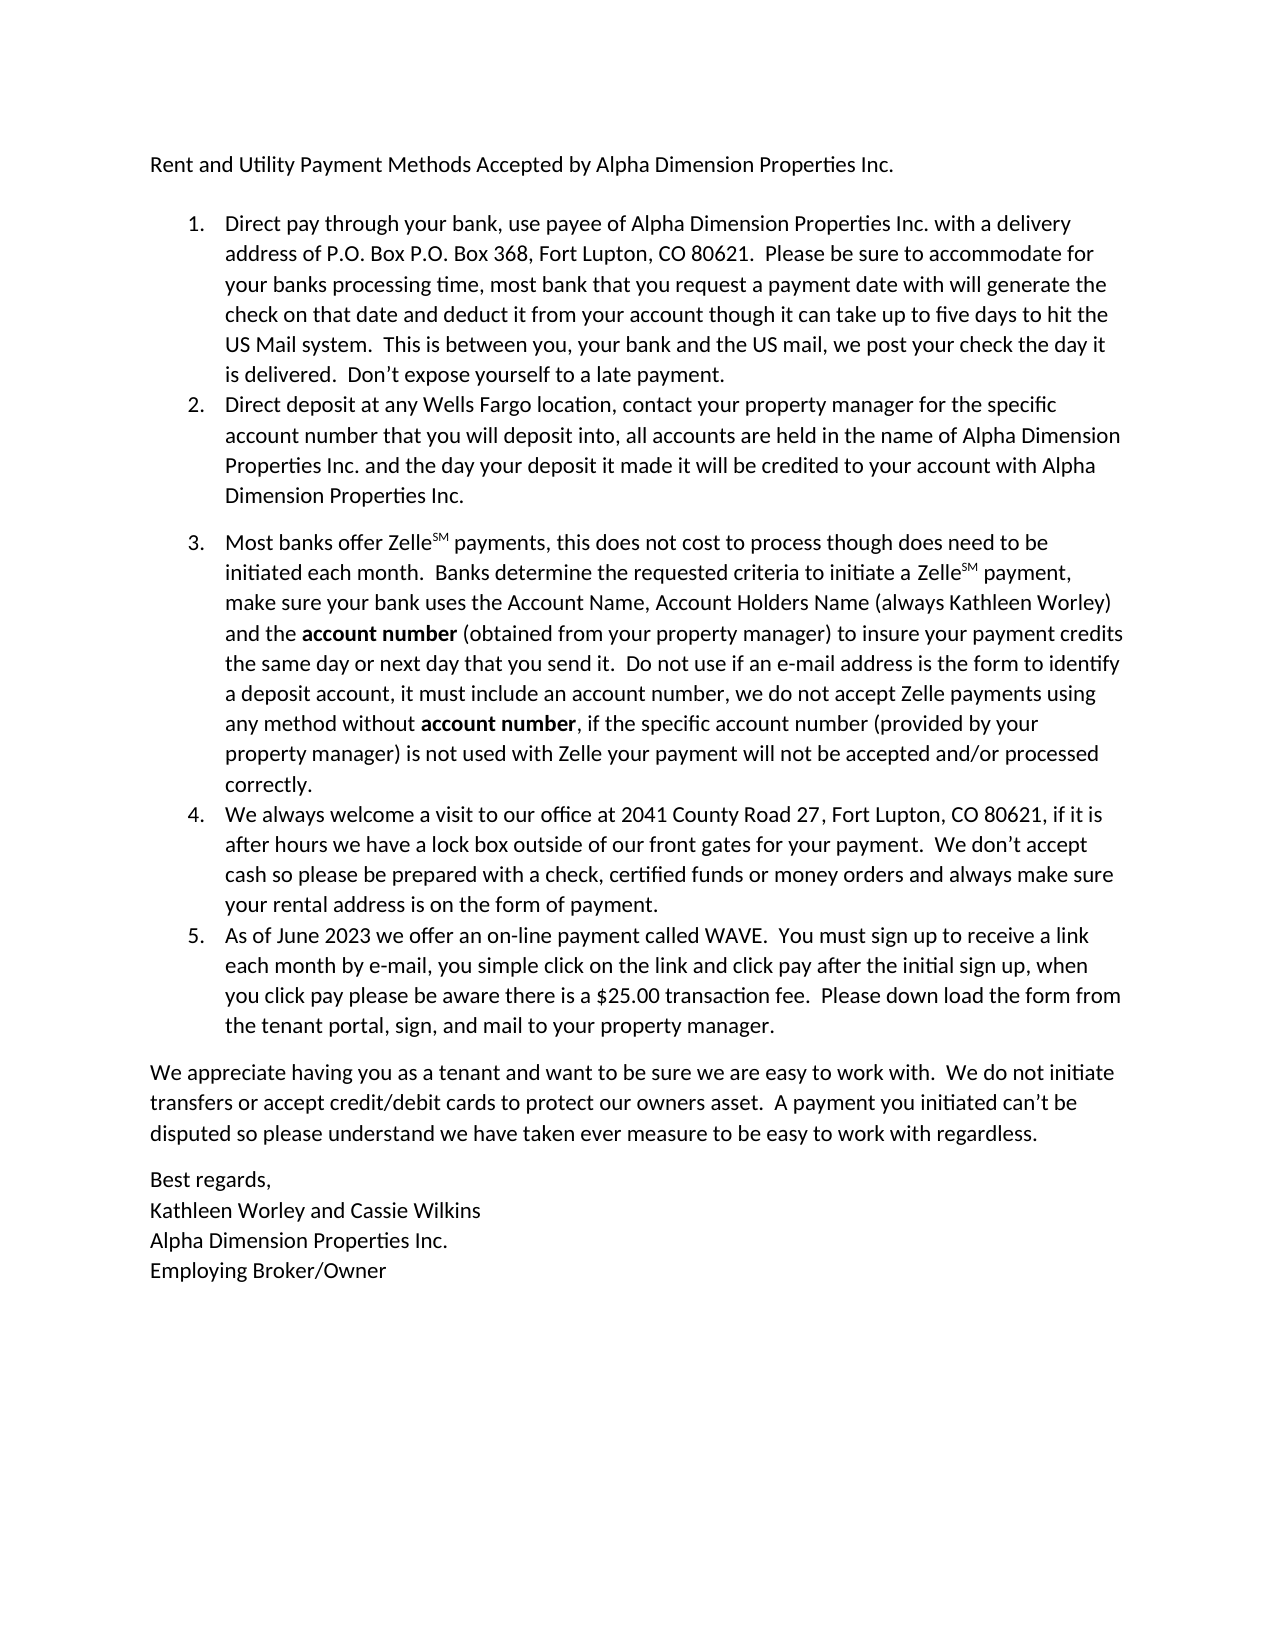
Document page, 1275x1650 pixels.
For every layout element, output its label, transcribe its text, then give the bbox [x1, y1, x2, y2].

list Direct pay through your bank, use payee of Alpha Dimension Properties Inc. with a delivery address of P.O. Box P.O. Box 368, Fort Lupton, CO 80621. Please be sure to accommodate for your banks processing time, most bank that you request a payment date with will generate the check on that date and deduct it from your account though it can take up to five days to hit the US Mail system. This is between you, your bank and the US mail, we post your check the day it is delivered. Don’t expose yourself to a late payment. [187, 209, 1125, 388]
list We always welcome a visit to our office at 2041 County Road 27, Fort Lupton, CO 80621, if it is after hours we have a lock box outside of our front gates for your payment. We don’t accept cash so please be prepared with a check, certified funds or money orders and always make sure your rental address is on the form of payment. [187, 800, 1125, 919]
list As of June 2023 we offer an on-line payment called WAVE. You must sign up to receive a link each month by e-mail, you simple click on the link and click pay after the initial sign up, when you click pay please be aware there is a $25.00 transaction fee. Please down load the form from the tenant portal, sign, and mail to your property manager. [187, 921, 1125, 1039]
list Direct deposit at any Wells Fargo location, contact your property manager for the specific account number that you will deposit into, all accounts are held in the name of Alpha Dimension Properties Inc. and the day your deposit it made it will be credited to your account with Alpha Dimension Properties Inc. [187, 391, 1125, 509]
text Rent and Utility Payment Methods Accepted by Alpha Dimension Properties Inc. [150, 150, 1125, 178]
list Most banks offer ZelleSM payments, this does not cost to process though does need to be initiated each month. Banks determine the requested criteria to initiate a ZelleSM payment, make sure your bank uses the Account Name, Account Holders Name (always Kathleen Worley) and the account number (obtained from your property manager) to insure your payment credits the same day or next day that you send it. Do not use if an e-mail address is the form to identify a deposit account, it must include an account number, we do not accept Zelle payments using any method without account number, if the specific account number (provided by your property manager) is not used with Zelle your payment will not be accepted and/or processed correctly. [187, 528, 1125, 798]
text We appreciate having you as a tenant and want to be sure we are easy to work with. We do not initiate transfers or accept credit/debit cards to protect our owners asset. A payment you initiated can’t be disputed so please understand we have taken ever measure to be easy to work with regardless. [150, 1058, 1125, 1147]
text Best regards, Kathleen Worley and Cassie Wilkins Alpha Dimension Properties Inc. Employing Broker/Owner [150, 1166, 1125, 1284]
